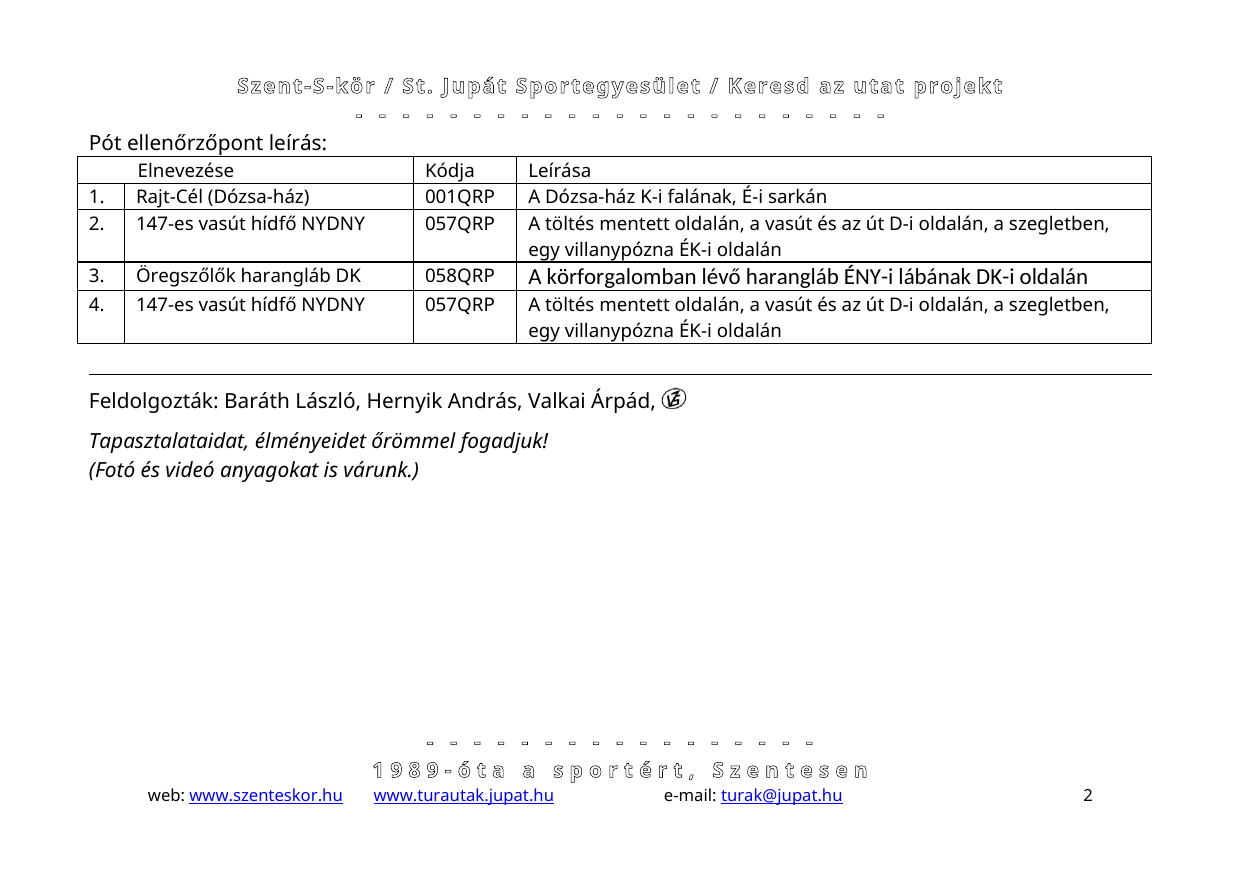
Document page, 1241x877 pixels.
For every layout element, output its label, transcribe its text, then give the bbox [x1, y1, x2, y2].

table_cell 001QRP [414, 184, 516, 209]
table_cell 147-es vasút hídfő NYDNY [125, 210, 413, 261]
table_cell 058QRP [414, 263, 516, 290]
table_cell A Dózsa-ház K-i falának, É-i sarkán [517, 184, 1151, 209]
table_header Kódja [414, 157, 516, 183]
table_cell 3. [78, 263, 124, 290]
table_cell 1. [78, 184, 124, 209]
table_cell A körforgalomban lévő harangláb ÉNY-i lábának DK-i oldalán [517, 263, 1151, 290]
text Tapasztalataidat, élményeidet őrömmel fogadjuk! (Fotó és videó anyagokat is várunk.) [89, 426, 1152, 483]
table_cell 057QRP [414, 210, 516, 261]
table_cell A töltés mentett oldalán, a vasút és az út D-i oldalán, a szegletben, egy villanypózna ÉK-i oldalán [517, 210, 1151, 261]
picture [661, 387, 687, 409]
table_header Leírása [517, 157, 1151, 183]
table_cell 4. [78, 291, 124, 342]
table_cell 147-es vasút hídfő NYDNY [125, 291, 413, 342]
table_cell Öregszőlők harangláb DK [125, 263, 413, 290]
table_cell 057QRP [414, 291, 516, 342]
table_cell 2. [78, 210, 124, 261]
table_cell A töltés mentett oldalán, a vasút és az út D-i oldalán, a szegletben, egy villanypózna ÉK-i oldalán [517, 291, 1151, 342]
text Pót ellenőrzőpont leírás: [89, 128, 1152, 156]
table_header Elnevezése [78, 157, 413, 183]
text Feldolgozták: Baráth László, Hernyik András, Valkai Árpád, [89, 386, 1152, 415]
table_cell Rajt-Cél (Dózsa-ház) [125, 184, 413, 209]
